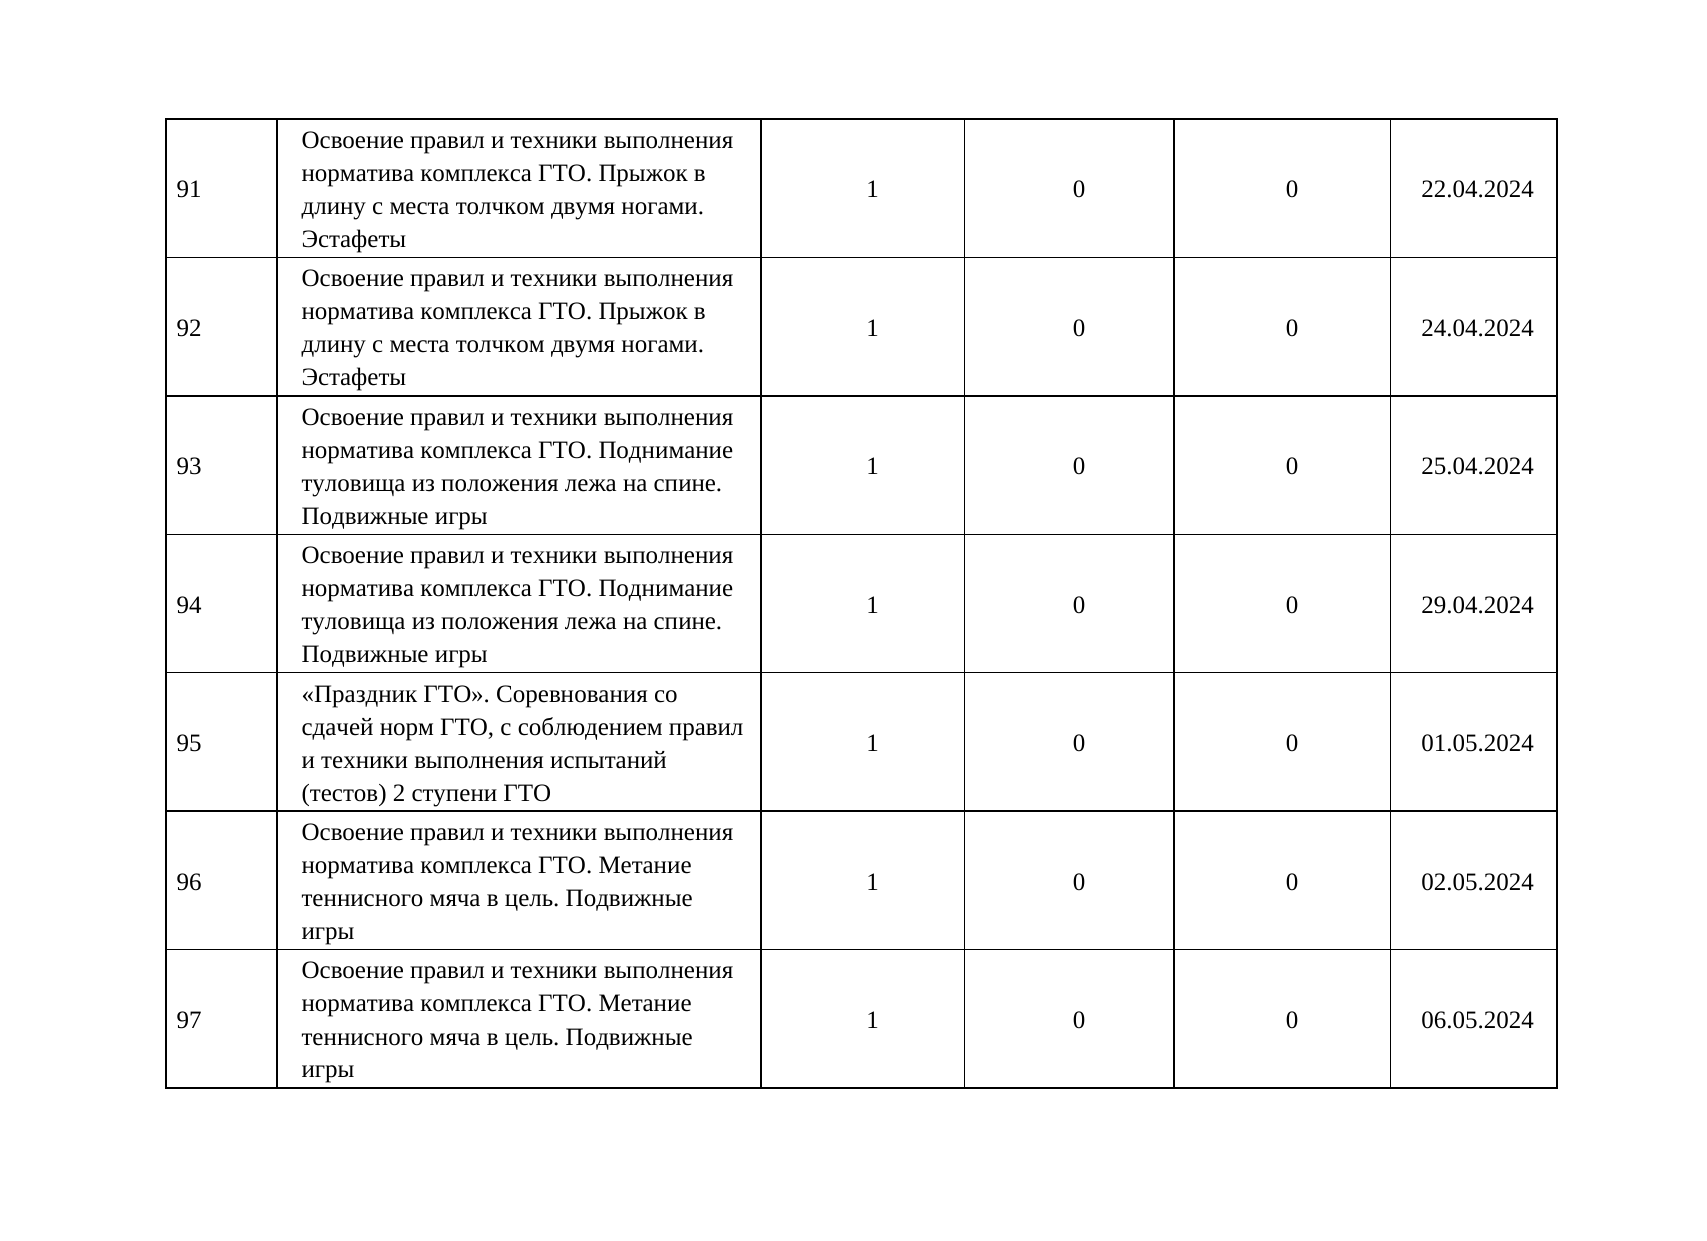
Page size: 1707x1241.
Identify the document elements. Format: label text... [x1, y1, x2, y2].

table_cell 0 [1175, 120, 1390, 257]
table_cell 06.05.2024 [1391, 950, 1556, 1087]
table_cell 92 [167, 258, 276, 395]
table_cell 0 [965, 258, 1173, 395]
table_cell 95 [167, 673, 276, 810]
table_cell 93 [167, 397, 276, 533]
table_cell Освоение правил и техники выполнения норматива комплекса ГТО. Прыжок в длину с места толчком двумя ногами. Эстафеты [278, 258, 760, 395]
table_cell 96 [167, 812, 276, 949]
table_cell 1 [762, 950, 964, 1087]
table_cell 22.04.2024 [1391, 120, 1556, 257]
table_cell Освоение правил и техники выполнения норматива комплекса ГТО. Прыжок в длину с места толчком двумя ногами. Эстафеты [278, 120, 760, 257]
table_cell 1 [762, 258, 964, 395]
table_cell 0 [1175, 812, 1390, 949]
table_cell Освоение правил и техники выполнения норматива комплекса ГТО. Поднимание туловища из положения лежа на спине. Подвижные игры [278, 397, 760, 533]
table_cell 94 [167, 535, 276, 672]
table_cell Освоение правил и техники выполнения норматива комплекса ГТО. Метание теннисного мяча в цель. Подвижные игры [278, 812, 760, 949]
table_cell 0 [1175, 258, 1390, 395]
table_cell 0 [1175, 397, 1390, 533]
table_cell 25.04.2024 [1391, 397, 1556, 533]
table_cell 1 [762, 812, 964, 949]
table_cell «Праздник ГТО». Соревнования со сдачей норм ГТО, с соблюдением правил и техники выполнения испытаний (тестов) 2 ступени ГТО [278, 673, 760, 810]
table_cell Освоение правил и техники выполнения норматива комплекса ГТО. Метание теннисного мяча в цель. Подвижные игры [278, 950, 760, 1087]
table_cell 24.04.2024 [1391, 258, 1556, 395]
table_cell 1 [762, 397, 964, 533]
table_cell 0 [1175, 535, 1390, 672]
table_cell 0 [1175, 950, 1390, 1087]
table_cell 0 [965, 673, 1173, 810]
table_cell 29.04.2024 [1391, 535, 1556, 672]
table_cell 0 [965, 397, 1173, 533]
table_cell 1 [762, 120, 964, 257]
table_cell Освоение правил и техники выполнения норматива комплекса ГТО. Поднимание туловища из положения лежа на спине. Подвижные игры [278, 535, 760, 672]
table_cell 1 [762, 535, 964, 672]
table_cell 02.05.2024 [1391, 812, 1556, 949]
table_cell 97 [167, 950, 276, 1087]
table_cell 01.05.2024 [1391, 673, 1556, 810]
table_cell 91 [167, 120, 276, 257]
table_cell 0 [965, 950, 1173, 1087]
table_cell 0 [965, 812, 1173, 949]
table_cell 0 [1175, 673, 1390, 810]
table_cell 1 [762, 673, 964, 810]
table_cell 0 [965, 535, 1173, 672]
table_cell 0 [965, 120, 1173, 257]
